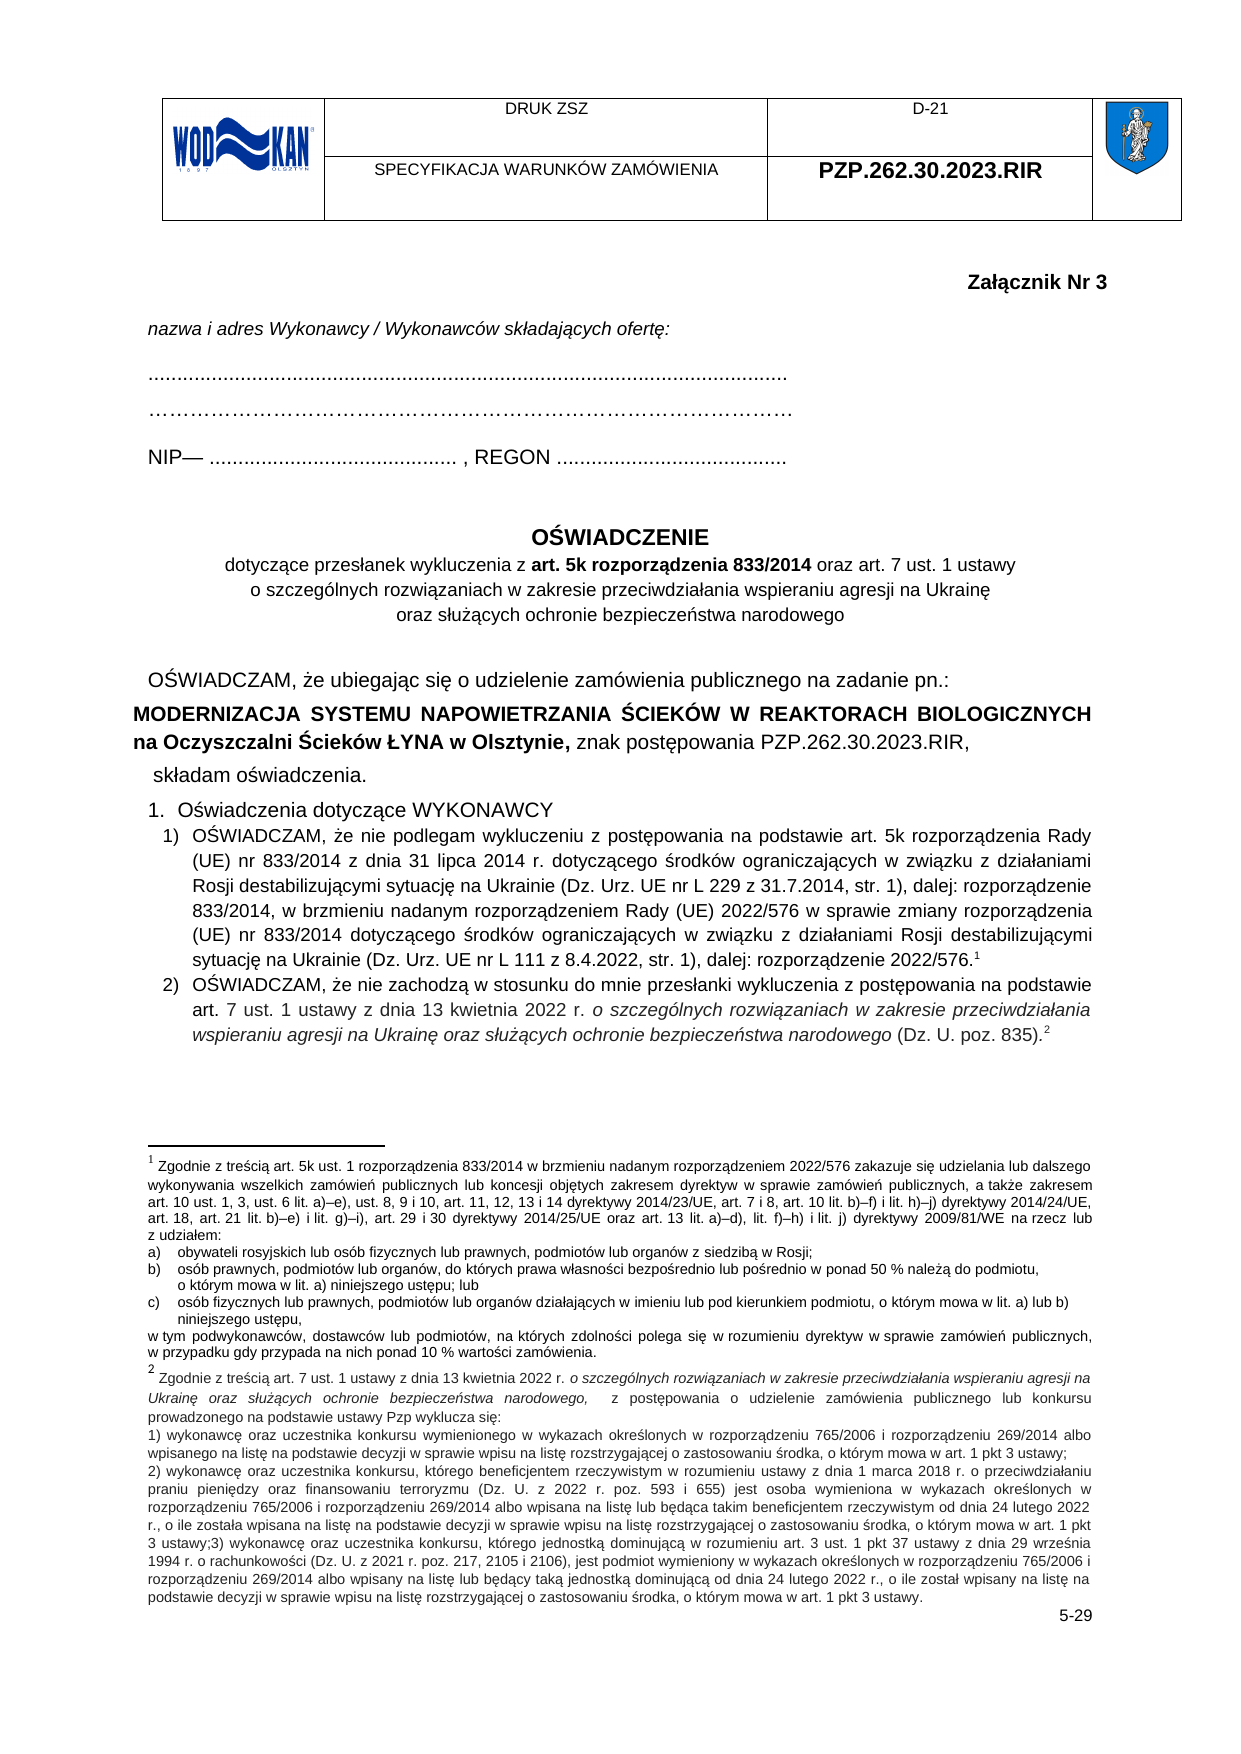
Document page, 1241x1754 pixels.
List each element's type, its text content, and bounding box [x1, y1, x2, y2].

text składam oświadczenia. [148, 763, 1093, 787]
text oraz służących ochronie bezpieczeństwa narodowego [148, 603, 1093, 625]
list Oświadczenia dotyczące WYKONAWCY [148, 798, 1093, 822]
picture [173, 107, 315, 174]
text ………………………………………………………………………………… [148, 397, 1107, 421]
list OŚWIADCZAM, że nie zachodzą w stosunku do mnie przesłanki wykluczenia z postępowania na podstawie art. 7 ust. 1 ustawy z dnia 13 kwietnia 2022 r. o szczególnych rozwiązaniach w zakresie przeciwdziałania wspieraniu agresji na Ukrainę oraz służących ochronie bezpieczeństwa narodowego (Dz. U. poz. 835). [162, 974, 1093, 1045]
text NIP— ........................................... , REGON ........................................ [148, 445, 1093, 469]
text dotyczące przesłanek wykluczenia z art. 5k rozporządzenia 833/2014 oraz art. 7 ust. 1 ustawy [148, 554, 1093, 575]
text OŚWIADCZAM, że ubiegając się o udzielenie zamówienia publicznego na zadanie pn.: [148, 668, 1093, 692]
list OŚWIADCZAM, że nie podlegam wykluczeniu z postępowania na podstawie art. 5k rozporządzenia Rady (UE) nr 833/2014 z dnia 31 lipca 2014 r. dotyczącego środków ograniczających w związku z działaniami Rosji destabilizującymi sytuację na Ukrainie (Dz. Urz. UE nr L 229 z 31.7.2014, str. 1), dalej: rozporządzenie 833/2014, w brzmieniu nadanym rozporządzeniem Rady (UE) 2022/576 w sprawie zmiany rozporządzenia (UE) nr 833/2014 dotyczącego środków ograniczających w związku z działaniami Rosji destabilizującymi sytuację na Ukrainie (Dz. Urz. UE nr L 111 z 8.4.2022, str. 1), dalej: rozporządzenie 2022/576. [162, 825, 1093, 971]
picture [1104, 100, 1170, 176]
text ............................................................................................................... [148, 361, 1107, 384]
text nazwa, siedzibę i adres Wykonawcy / Wykonawców składających ofertę: [148, 317, 1107, 339]
text Załącznik Nr 3 [148, 269, 1107, 293]
text o szczególnych rozwiązaniach w zakresie przeciwdziałania wspieraniu agresji na Ukrainę [148, 579, 1093, 600]
text OŚWIADCZENIE [148, 524, 1093, 550]
text MODERNIZACJA SYSTEMU NAPOWIETRZANIA ŚCIEKÓW W REAKTORACH BIOLOGICZNYCH na Oczyszczalni Ścieków ŁYNA w Olsztynie, znak postępowania PZP.262.30.2023.RIR, [133, 702, 1093, 753]
